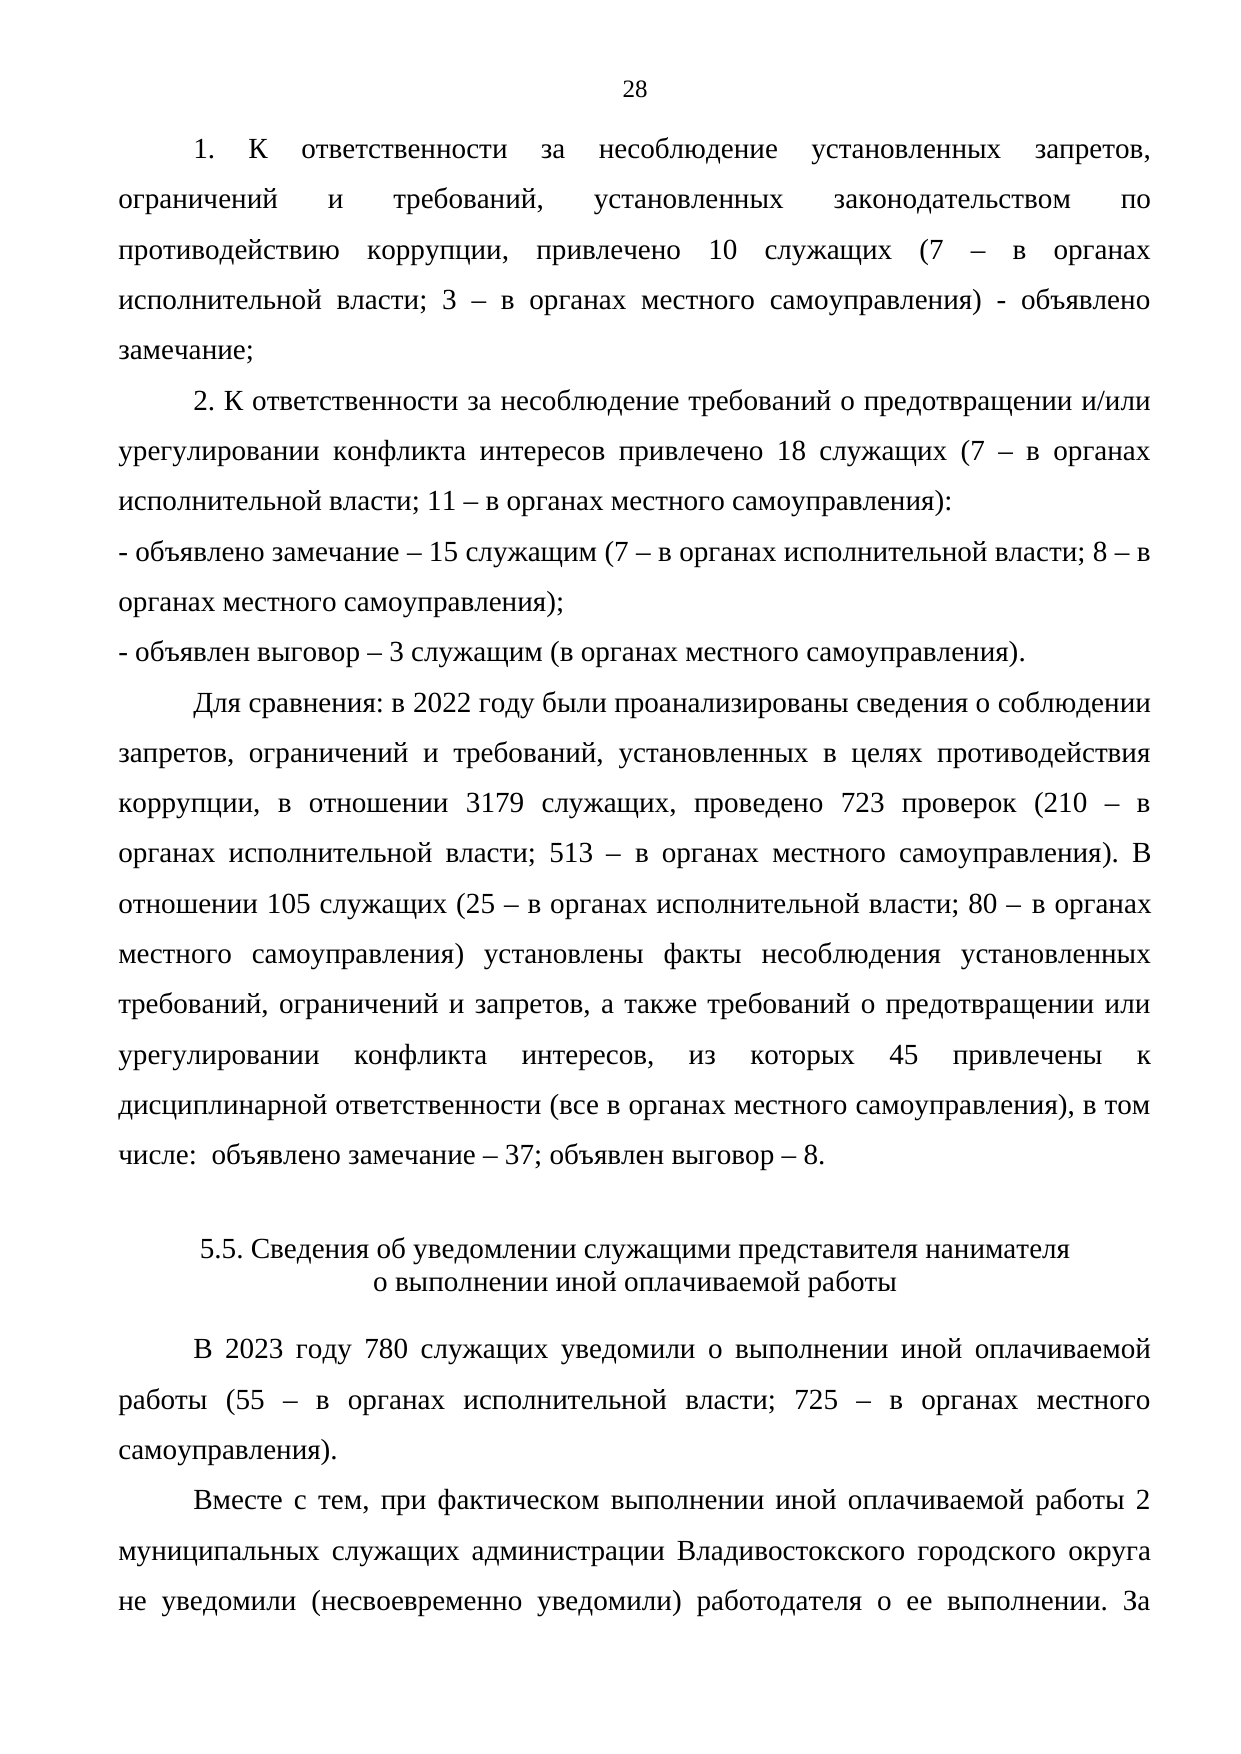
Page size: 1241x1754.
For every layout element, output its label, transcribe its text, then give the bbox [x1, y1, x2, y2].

text - объявлен выговор – 3 служащим (в органах местного самоуправления). [118, 634, 1152, 668]
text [118, 1482, 1152, 1617]
text 1. К ответственности за несоблюдение установленных запретов, ограничений и требований, установленных законодательством по противодействию коррупции, привлечено 10 служащих (7 – в органах исполнительной власти; 3 – в органах местного самоуправления) - объявлено замечание; [118, 131, 1152, 366]
text о выполнении иной оплачиваемой работы [118, 1264, 1152, 1298]
text - объявлено замечание – 15 служащим (7 – в органах исполнительной власти; 8 – в органах местного самоуправления); [118, 534, 1152, 618]
text 5.5. Сведения об уведомлении служащими представителя нанимателя [118, 1231, 1152, 1264]
text 2. К ответственности за несоблюдение требований о предотвращении и/или урегулировании конфликта интересов привлечено 18 служащих (7 – в органах исполнительной власти; 11 – в органах местного самоуправления): [118, 383, 1152, 517]
text В 2023 году 780 служащих уведомили о выполнении иной оплачиваемой работы (55 – в органах исполнительной власти; 725 – в органах местного самоуправления). [118, 1332, 1152, 1466]
text Для сравнения: в 2022 году были проанализированы сведения о соблюдении запретов, ограничений и требований, установленных в целях противодействия коррупции, в отношении 3179 служащих, проведено 723 проверок (210 – в органах исполнительной власти; 513 – в органах местного самоуправления). В отношении 105 служащих (25 – в органах исполнительной власти; 80 – в органах местного самоуправления) установлены факты несоблюдения установленных требований, ограничений и запретов, а также требований о предотвращении или урегулировании конфликта интересов, из которых 45 привлечены к дисциплинарной ответственности (все в органах местного самоуправления), в том числе: объявлено замечание – 37; объявлен выговор – 8. [118, 685, 1152, 1171]
